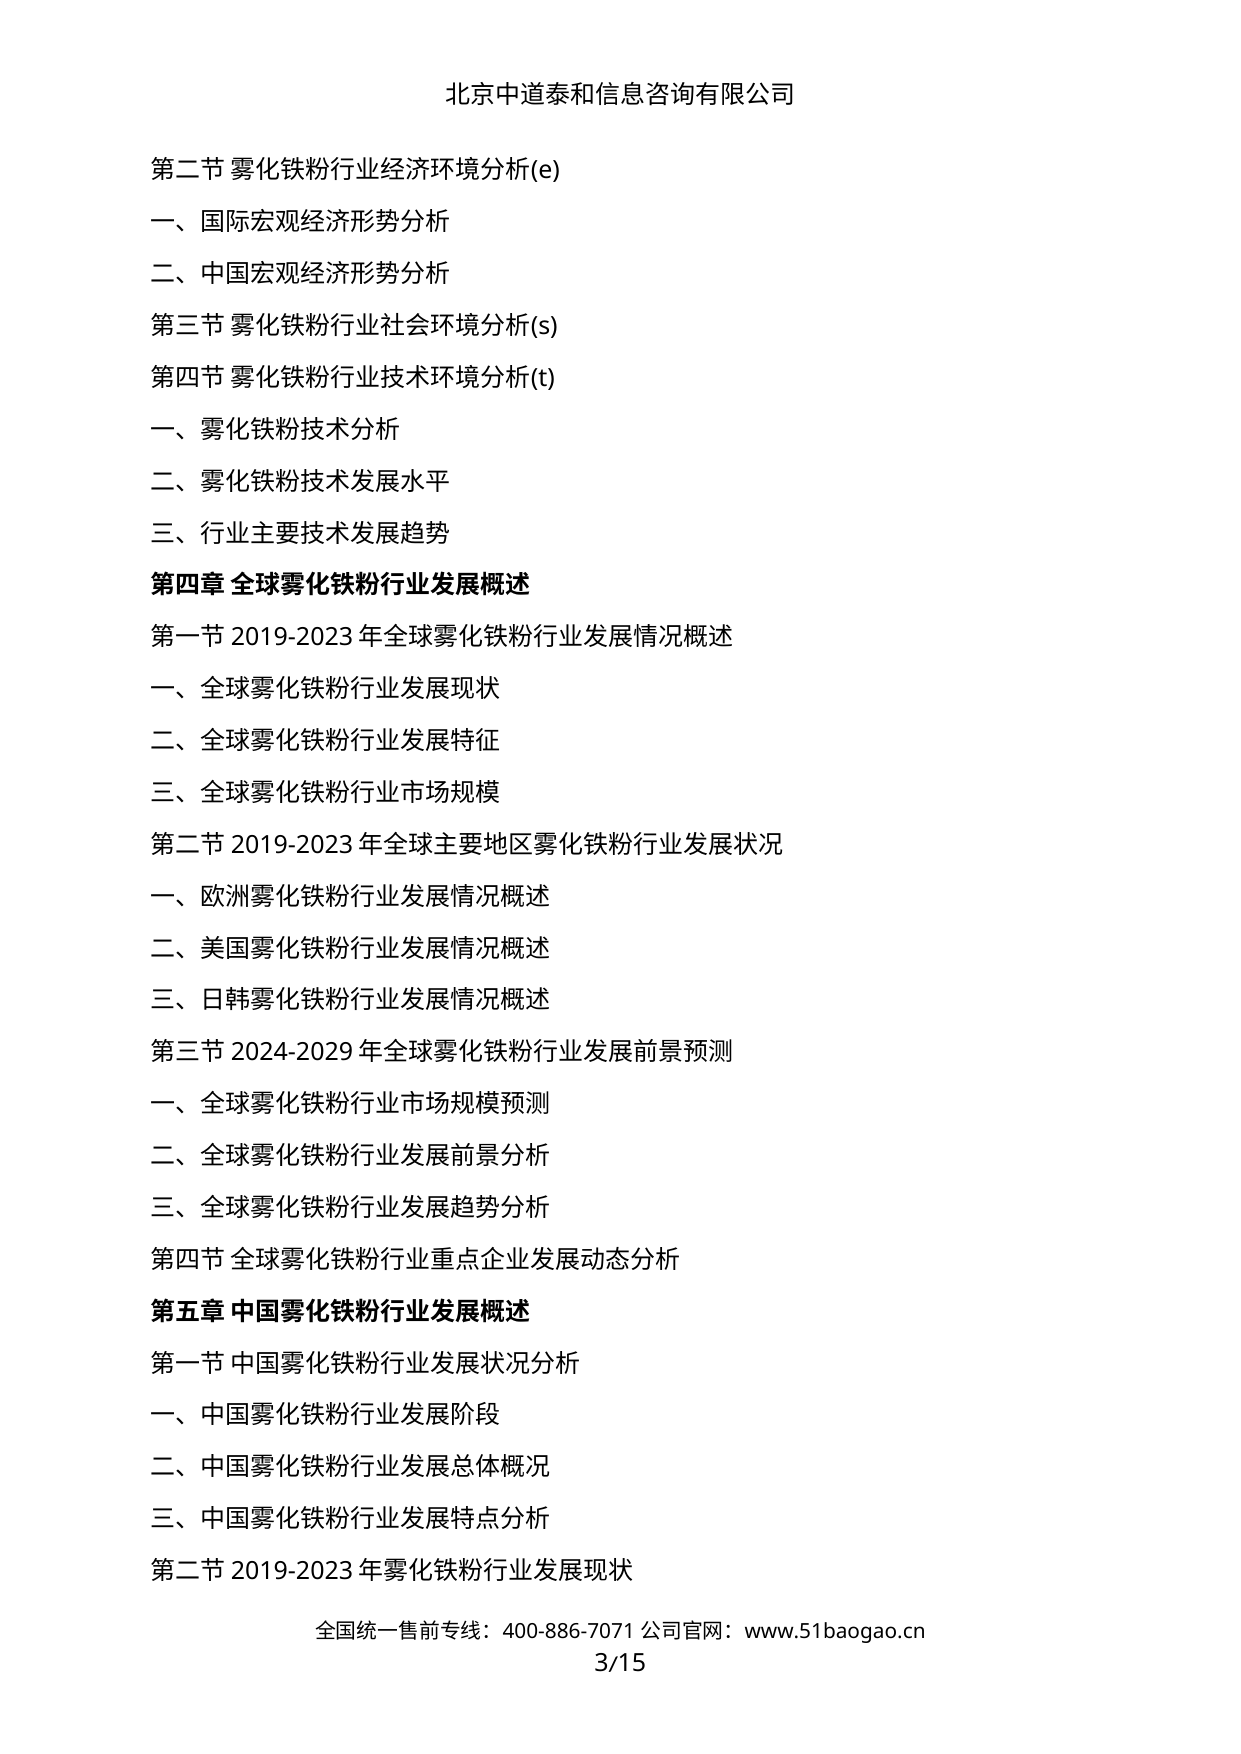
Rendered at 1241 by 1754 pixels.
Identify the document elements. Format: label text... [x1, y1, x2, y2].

text 三、全球雾化铁粉行业发展趋势分析 [150, 1187, 1090, 1224]
text 第四节 全球雾化铁粉行业重点企业发展动态分析 [150, 1239, 1090, 1276]
text 一、中国雾化铁粉行业发展阶段 [150, 1395, 1090, 1431]
text 第一节 中国雾化铁粉行业发展状况分析 [150, 1343, 1090, 1379]
text 一、全球雾化铁粉行业市场规模预测 [150, 1084, 1090, 1120]
text 第二节 2019-2023年雾化铁粉行业发展现状 [150, 1551, 1090, 1587]
text 第五章 中国雾化铁粉行业发展概述 [150, 1291, 1090, 1327]
text 第三节 2024-2029年全球雾化铁粉行业发展前景预测 [150, 1032, 1090, 1068]
text 二、全球雾化铁粉行业发展前景分析 [150, 1136, 1090, 1172]
text 第二节 2019-2023年全球主要地区雾化铁粉行业发展状况 [150, 824, 1090, 861]
text 二、雾化铁粉技术发展水平 [150, 461, 1090, 497]
text 第四章 全球雾化铁粉行业发展概述 [150, 565, 1090, 601]
text 一、雾化铁粉技术分析 [150, 409, 1090, 446]
text 第三节 雾化铁粉行业社会环境分析(s) [150, 306, 1090, 342]
text 一、国际宏观经济形势分析 [150, 202, 1090, 238]
text 第四节 雾化铁粉行业技术环境分析(t) [150, 357, 1090, 394]
text 一、全球雾化铁粉行业发展现状 [150, 669, 1090, 705]
text 一、欧洲雾化铁粉行业发展情况概述 [150, 876, 1090, 912]
text 三、全球雾化铁粉行业市场规模 [150, 772, 1090, 809]
text 二、中国雾化铁粉行业发展总体概况 [150, 1447, 1090, 1483]
text 二、中国宏观经济形势分析 [150, 254, 1090, 290]
text 第二节 雾化铁粉行业经济环境分析(e) [150, 150, 1090, 186]
text 三、中国雾化铁粉行业发展特点分析 [150, 1499, 1090, 1535]
text 三、行业主要技术发展趋势 [150, 513, 1090, 549]
text 三、日韩雾化铁粉行业发展情况概述 [150, 980, 1090, 1016]
text 第一节 2019-2023年全球雾化铁粉行业发展情况概述 [150, 617, 1090, 653]
text 二、全球雾化铁粉行业发展特征 [150, 721, 1090, 757]
text 二、美国雾化铁粉行业发展情况概述 [150, 928, 1090, 964]
